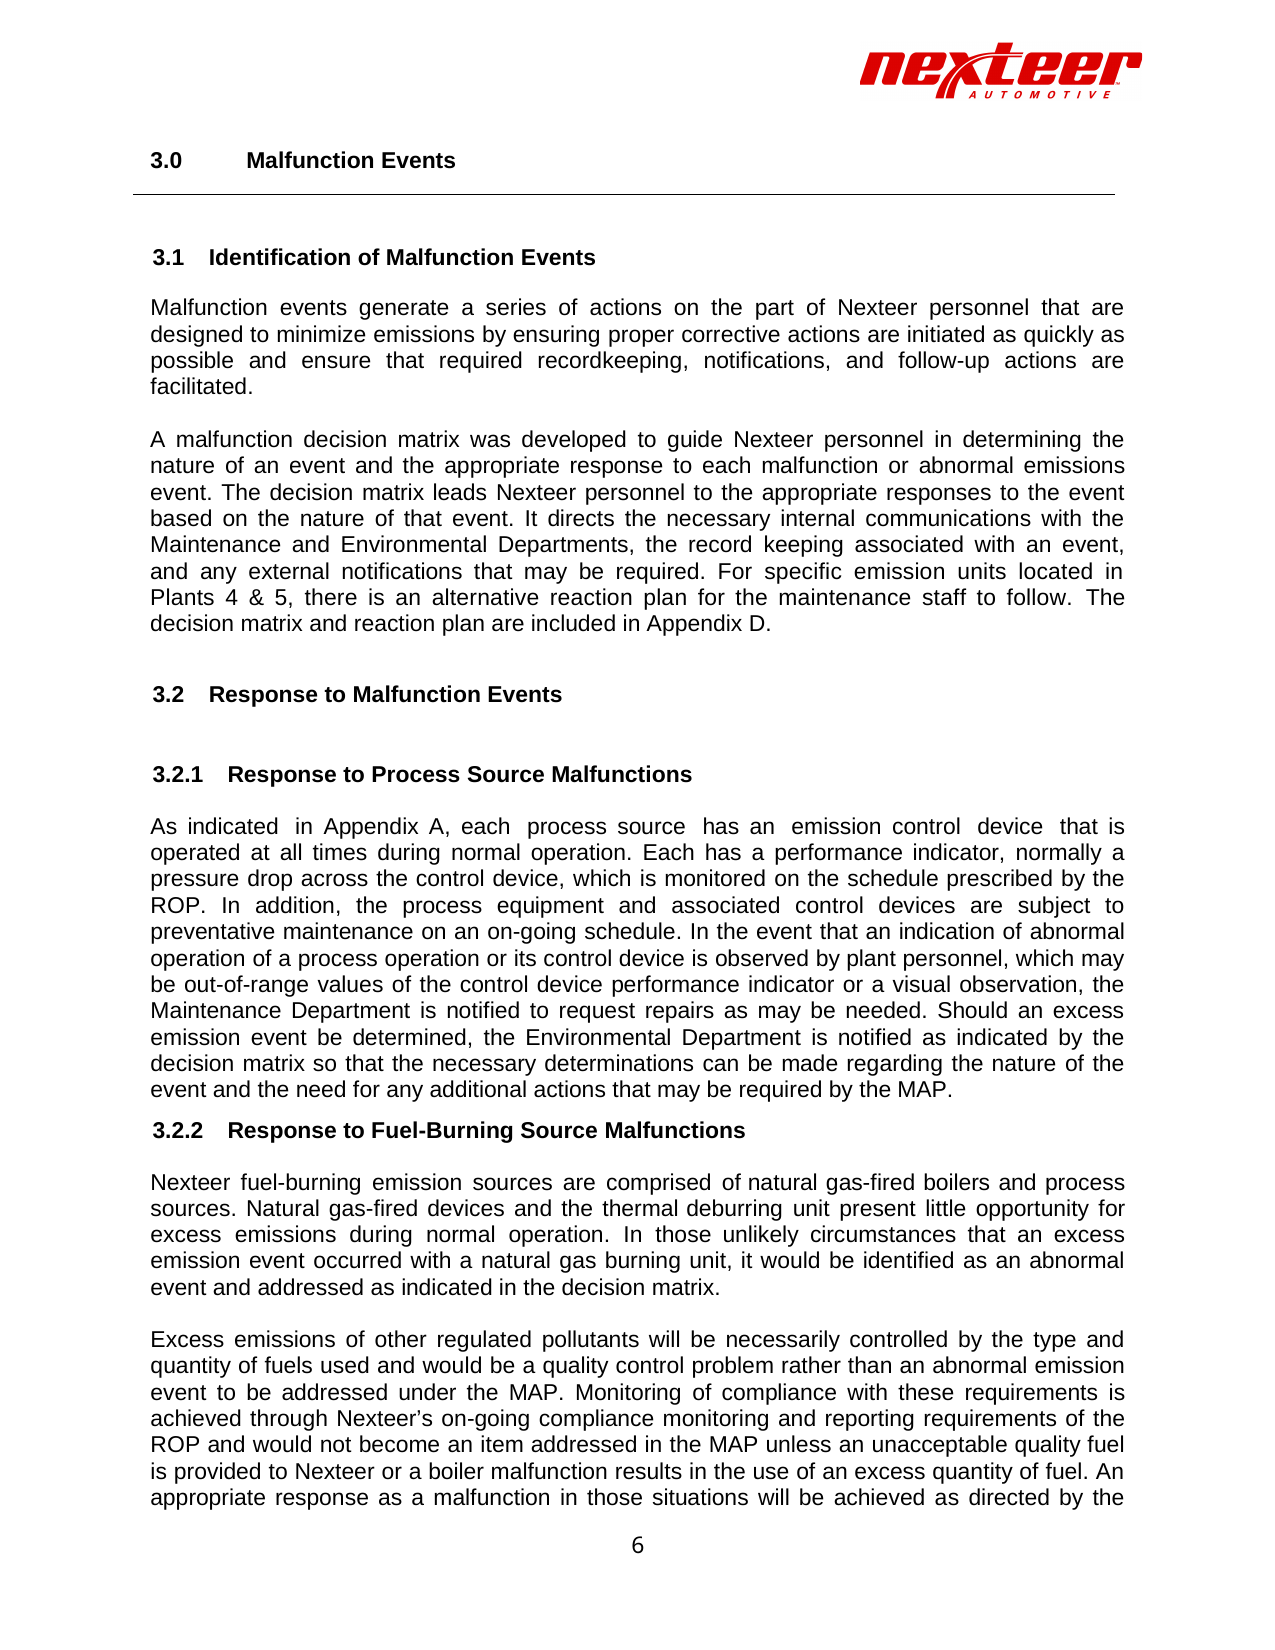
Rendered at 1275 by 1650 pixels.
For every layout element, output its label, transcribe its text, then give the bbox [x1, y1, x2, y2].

subtitle Identification of Malfunction Events [152, 243, 1141, 270]
subtitle Response to Malfunction Events [152, 681, 1141, 733]
subtitle Malfunction Events [150, 147, 1141, 173]
picture [860, 41, 1143, 101]
subtitle Response to Process Source Malfunctions [152, 761, 1141, 788]
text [150, 1326, 1125, 1510]
text As indicated in Appendix A, each process source has an emission control device that is operated at all times during normal operation. Each has a performance indicator, normally a pressure drop across the control device, which is monitored on the schedule prescribed by the ROP. In addition, the process equipment and associated control devices are subject to preventative maintenance on an on-going schedule. In the event that an indication of abnormal operation of a process operation or its control device is observed by plant personnel, which may be out-of-range values of the control device performance indicator or a visual observation, the Maintenance Department is notified to request repairs as may be needed. Should an excess emission event be determined, the Environmental Department is notified as indicated by the decision matrix so that the necessary determinations can be made regarding the nature of the event and the need for any additional actions that may be required by the MAP. [150, 813, 1125, 1103]
text A malfunction decision matrix was developed to guide Nexteer personnel in determining the nature of an event and the appropriate response to each malfunction or abnormal emissions event. The decision matrix leads Nexteer personnel to the appropriate responses to the event based on the nature of that event. It directs the necessary internal communications with the Maintenance and Environmental Departments, the record keeping associated with an event, and any external notifications that may be required. For specific emission units located in Plants 4 & 5, there is an alternative reaction plan for the maintenance staff to follow. The decision matrix and reaction plan are included in Appendix D. [150, 426, 1125, 637]
subtitle Response to Fuel-Burning Source Malfunctions [152, 1117, 1141, 1144]
text Malfunction events generate a series of actions on the part of Nexteer personnel that are designed to minimize emissions by ensuring proper corrective actions are initiated as quickly as possible and ensure that required recordkeeping, notifications, and follow-up actions are facilitated. [150, 295, 1125, 399]
text Nexteer fuel-burning emission sources are comprised of natural gas-fired boilers and process sources. Natural gas-fired devices and the thermal deburring unit present little opportunity for excess emissions during normal operation. In those unlikely circumstances that an excess emission event occurred with a natural gas burning unit, it would be identified as an abnormal event and addressed as indicated in the decision matrix. [150, 1169, 1125, 1300]
